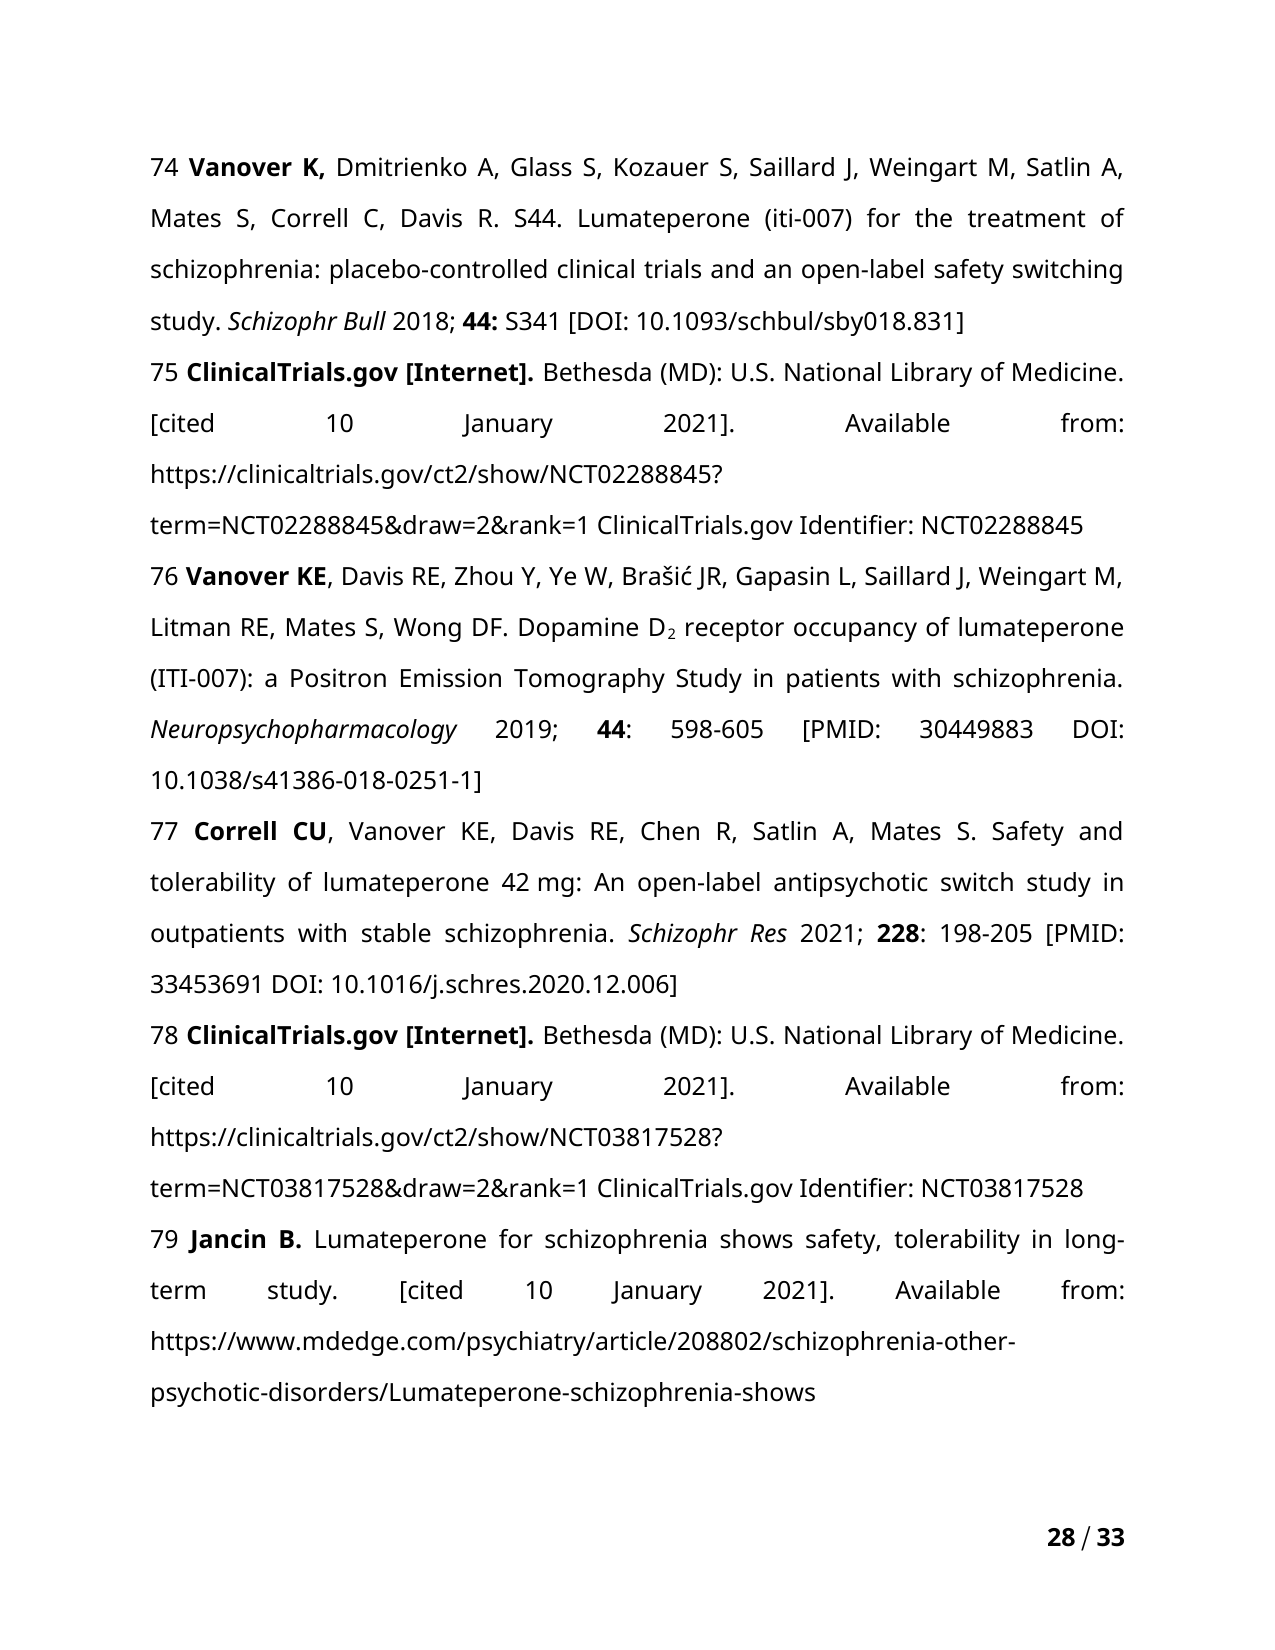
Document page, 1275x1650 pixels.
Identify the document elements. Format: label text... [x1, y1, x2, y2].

text 76 Vanover KE, Davis RE, Zhou Y, Ye W, Brašić JR, Gapasin L, Saillard J, Weingart M, Litman RE, Mates S, Wong DF. Dopamine D2 receptor occupancy of lumateperone (ITI-007): a Positron Emission Tomography Study in patients with schizophrenia. Neuropsychopharmacology 2019; 44: 598-605 [PMID: 30449883 DOI: 10.1038/s41386-018-0251-1] [150, 558, 1125, 797]
text 78 ClinicalTrials.gov [Internet]. Bethesda (MD): U.S. National Library of Medicine. [cited 10 January 2021]. Available from: https://clinicaltrials.gov/ct2/show/NCT03817528?term=NCT03817528&draw=2&rank=1 ClinicalTrials.gov Identifier: NCT03817528 [150, 1018, 1125, 1205]
text 79 Jancin B. Lumateperone for schizophrenia shows safety, tolerability in long-term study. [cited 10 January 2021]. Available from: https://www.mdedge.com/psychiatry/article/208802/schizophrenia-other-psychotic-disorders/Lumateperone-schizophrenia-shows [150, 1222, 1125, 1409]
text 75 ClinicalTrials.gov [Internet]. Bethesda (MD): U.S. National Library of Medicine. [cited 10 January 2021]. Available from: https://clinicaltrials.gov/ct2/show/NCT02288845?term=NCT02288845&draw=2&rank=1 ClinicalTrials.gov Identifier: NCT02288845 [150, 354, 1125, 541]
text 74 Vanover K, Dmitrienko A, Glass S, Kozauer S, Saillard J, Weingart M, Satlin A, Mates S, Correll C, Davis R. S44. Lumateperone (iti-007) for the treatment of schizophrenia: placebo-controlled clinical trials and an open-label safety switching study. Schizophr Bull 2018; 44: S341 [DOI: 10.1093/schbul/sby018.831] [150, 150, 1125, 337]
text 77 Correll CU, Vanover KE, Davis RE, Chen R, Satlin A, Mates S. Safety and tolerability of lumateperone 42 mg: An open-label antipsychotic switch study in outpatients with stable schizophrenia. Schizophr Res 2021; 228: 198-205 [PMID: 33453691 DOI: 10.1016/j.schres.2020.12.006] [150, 813, 1125, 1001]
